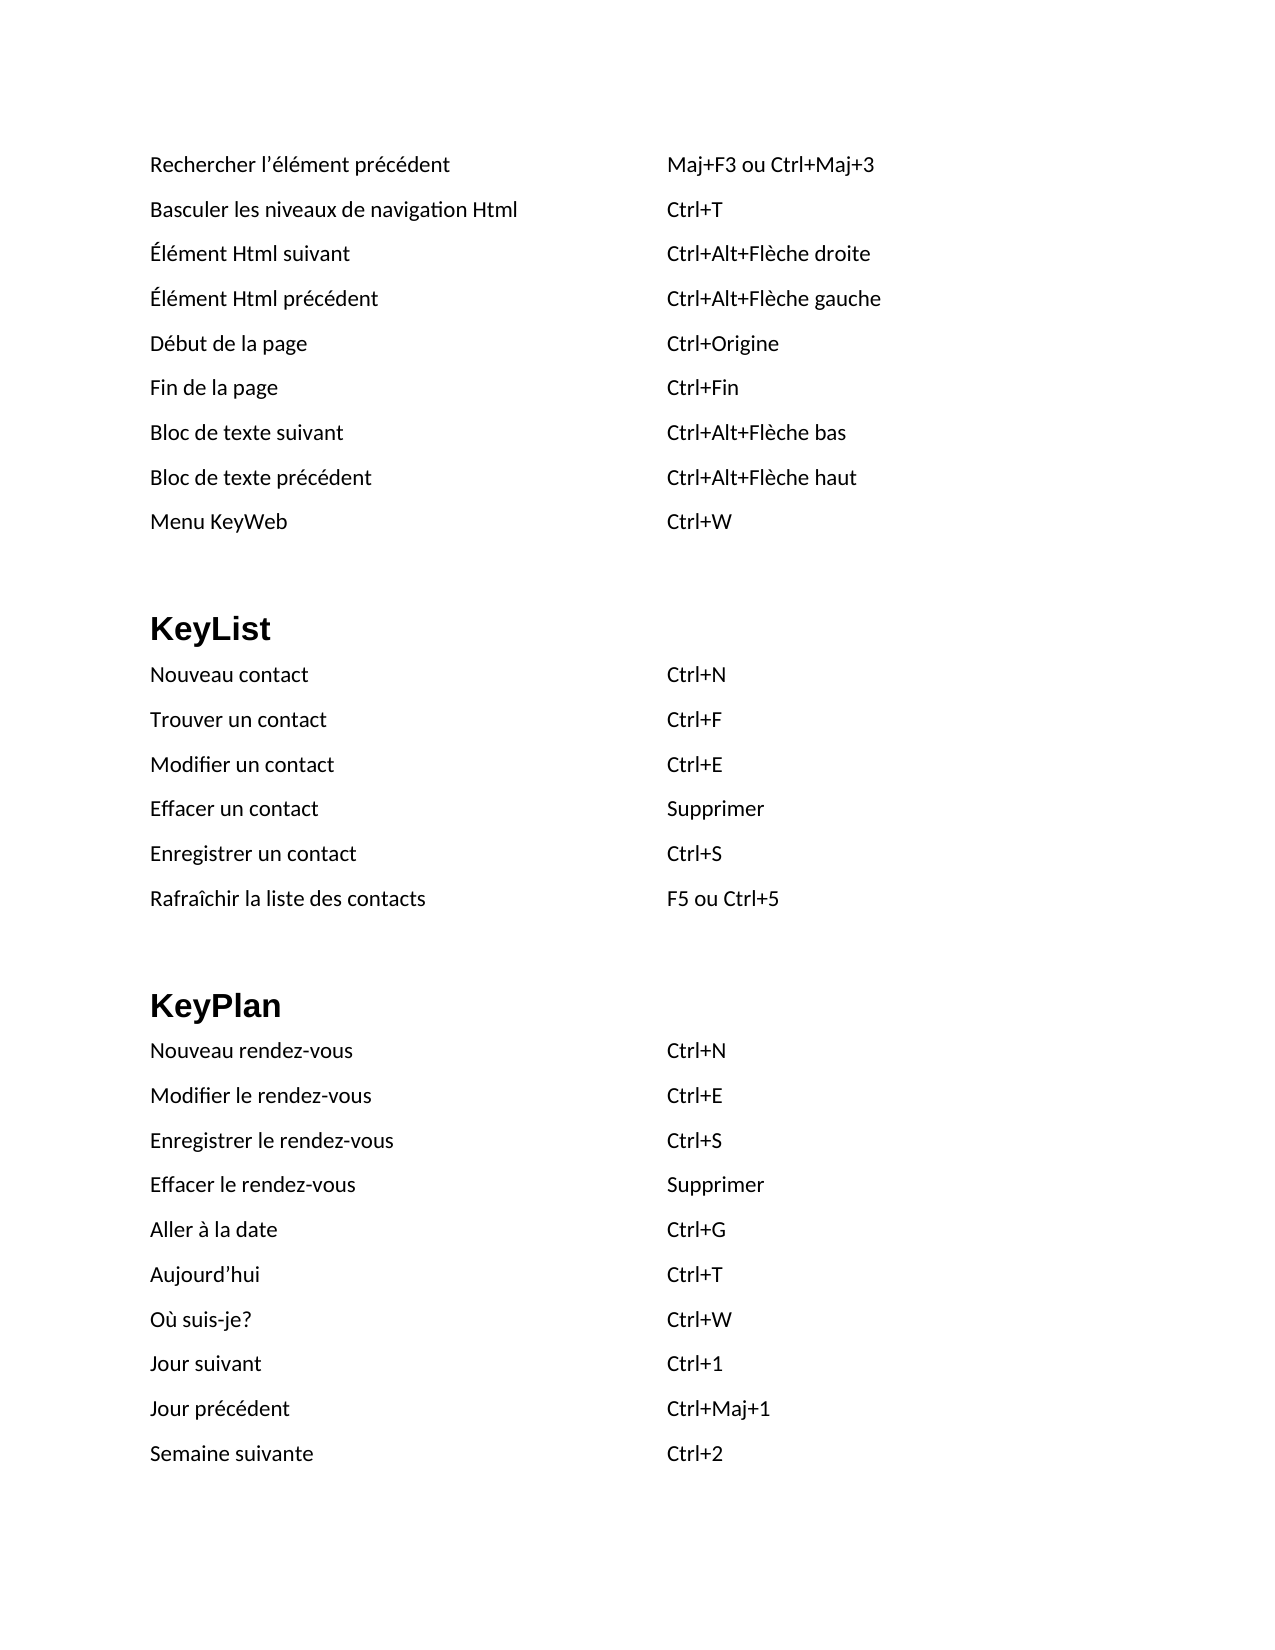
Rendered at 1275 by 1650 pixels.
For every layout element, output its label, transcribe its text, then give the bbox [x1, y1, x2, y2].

text Élément Html précédent Ctrl+Alt+Flèche gauche [150, 284, 1125, 312]
text Effacer le rendez-vous Supprimer [150, 1171, 1125, 1199]
text Enregistrer un contact Ctrl+S [150, 839, 1125, 867]
text Jour précédent Ctrl+Maj+1 [150, 1394, 1125, 1422]
text Effacer un contact Supprimer [150, 794, 1125, 822]
text Trouver un contact Ctrl+F [150, 705, 1125, 733]
text Rafraîchir la liste des contacts F5 ou Ctrl+5 [150, 884, 1125, 912]
text Nouveau rendez-vous Ctrl+N [150, 1037, 1125, 1064]
text Élément Html suivant Ctrl+Alt+Flèche droite [150, 239, 1125, 267]
text Fin de la page Ctrl+Fin [150, 373, 1125, 401]
text Menu KeyWeb Ctrl+W [150, 507, 1125, 536]
text Début de la page Ctrl+Origine [150, 329, 1125, 357]
text Enregistrer le rendez-vous Ctrl+S [150, 1126, 1125, 1154]
text Bloc de texte suivant Ctrl+Alt+Flèche bas [150, 418, 1125, 446]
text Jour suivant Ctrl+1 [150, 1349, 1125, 1377]
text Bloc de texte précédent Ctrl+Alt+Flèche haut [150, 463, 1125, 491]
text Nouveau contact Ctrl+N [150, 660, 1125, 688]
text Rechercher l’élément précédent Maj+F3 ou Ctrl+Maj+3 [150, 150, 1125, 178]
text Aller à la date Ctrl+G [150, 1215, 1125, 1243]
text Modifier le rendez-vous Ctrl+E [150, 1081, 1125, 1109]
text Semaine suivante Ctrl+2 [150, 1439, 1125, 1467]
subtitle KeyList [150, 609, 830, 648]
subtitle KeyPlan [150, 986, 830, 1024]
text Où suis-je? Ctrl+W [150, 1305, 1125, 1333]
text Basculer les niveaux de navigation Html Ctrl+T [150, 195, 1125, 223]
text Aujourd’hui Ctrl+T [150, 1260, 1125, 1288]
text Modifier un contact Ctrl+E [150, 750, 1125, 778]
